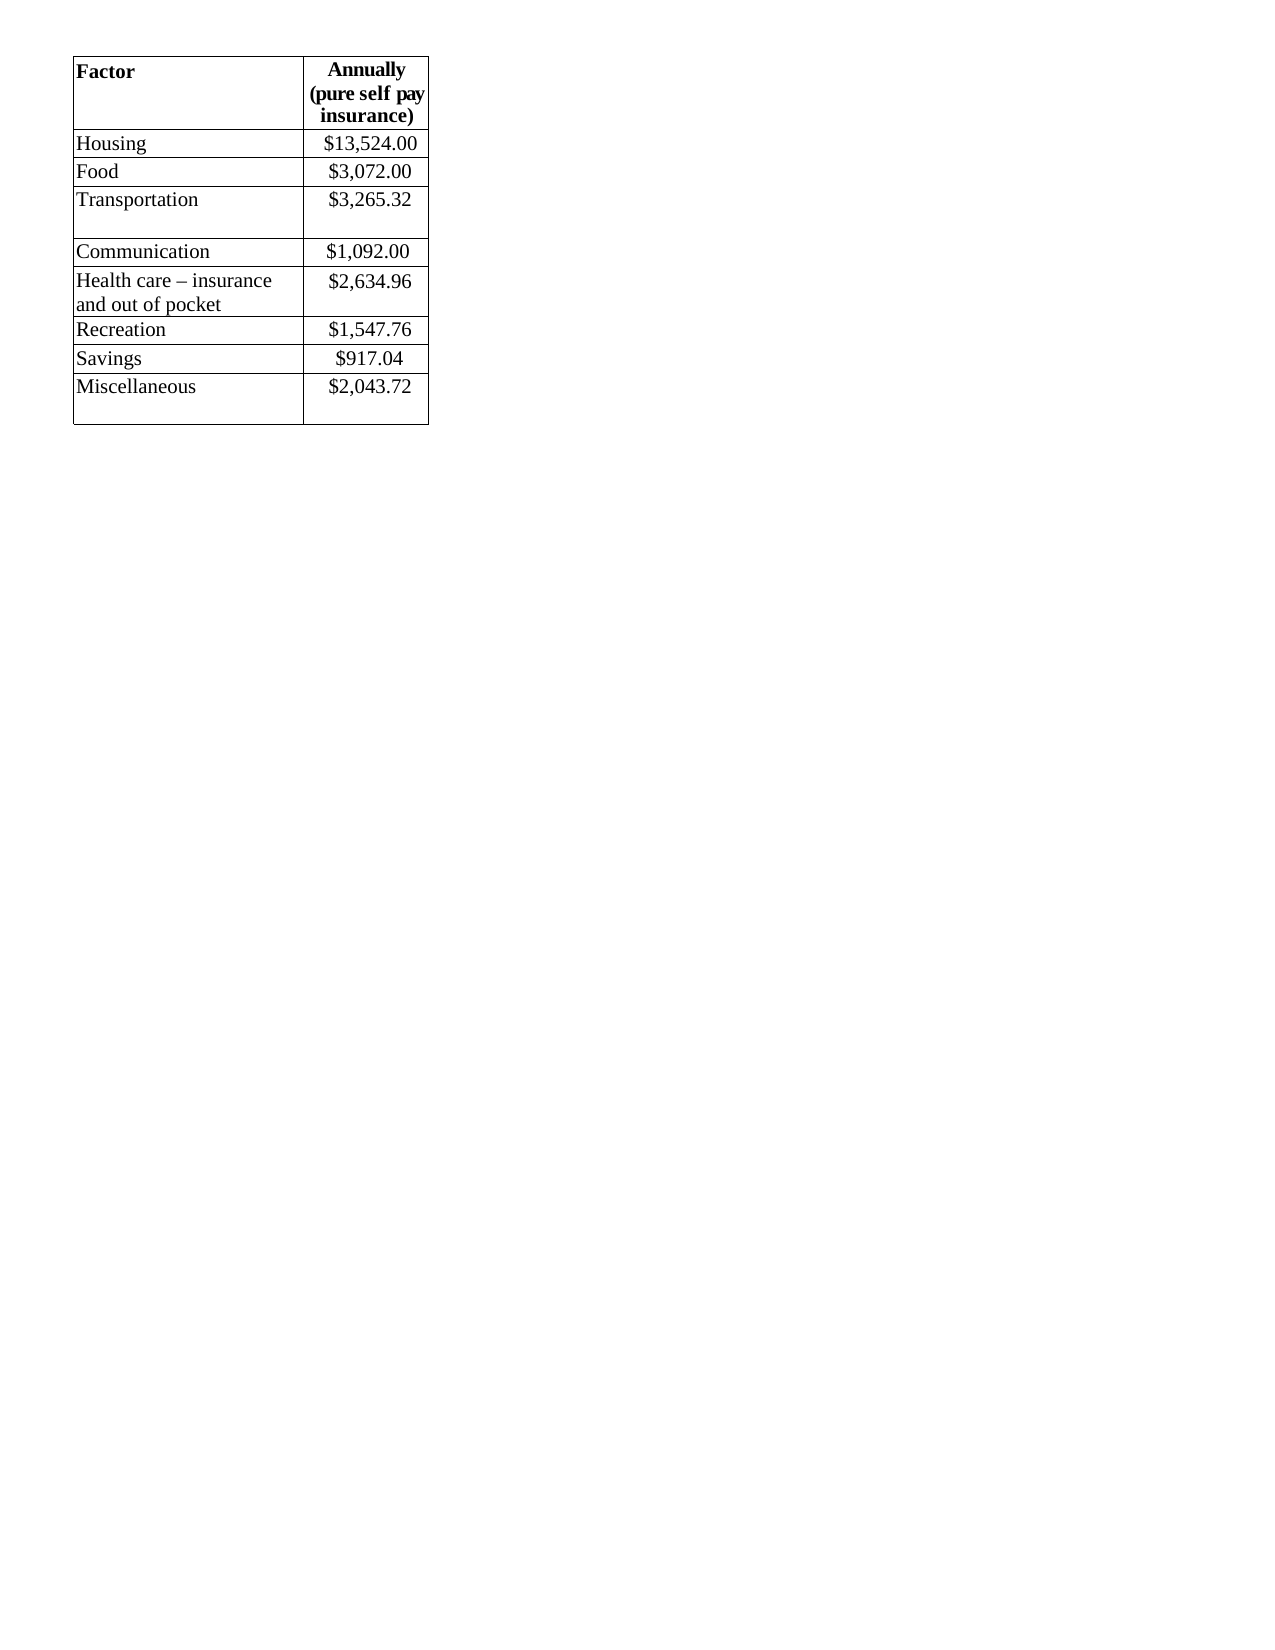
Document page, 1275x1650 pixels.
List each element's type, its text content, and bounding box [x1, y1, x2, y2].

table_cell $3,072.00 [304, 158, 428, 186]
table_cell Miscellaneous [74, 374, 303, 424]
table_header Annually (pure self pay insurance) [304, 57, 428, 129]
table_cell $1,547.76 [304, 317, 428, 344]
table_cell $2,634.96 [304, 267, 428, 316]
table_cell $3,265.32 [304, 187, 428, 238]
table_cell Housing [74, 130, 303, 157]
table_cell $2,043.72 [304, 374, 428, 424]
table_cell Food [74, 158, 303, 186]
table_header Factor [74, 57, 303, 129]
table_cell $1,092.00 [304, 239, 428, 266]
table_cell Recreation [74, 317, 303, 344]
table_cell Transportation [74, 187, 303, 238]
table_cell $917.04 [304, 345, 428, 373]
table_cell $13,524.00 [304, 130, 428, 157]
table_cell Savings [74, 345, 303, 373]
table_cell Communication [74, 239, 303, 266]
table_cell Health care – insurance and out of pocket [74, 267, 303, 316]
